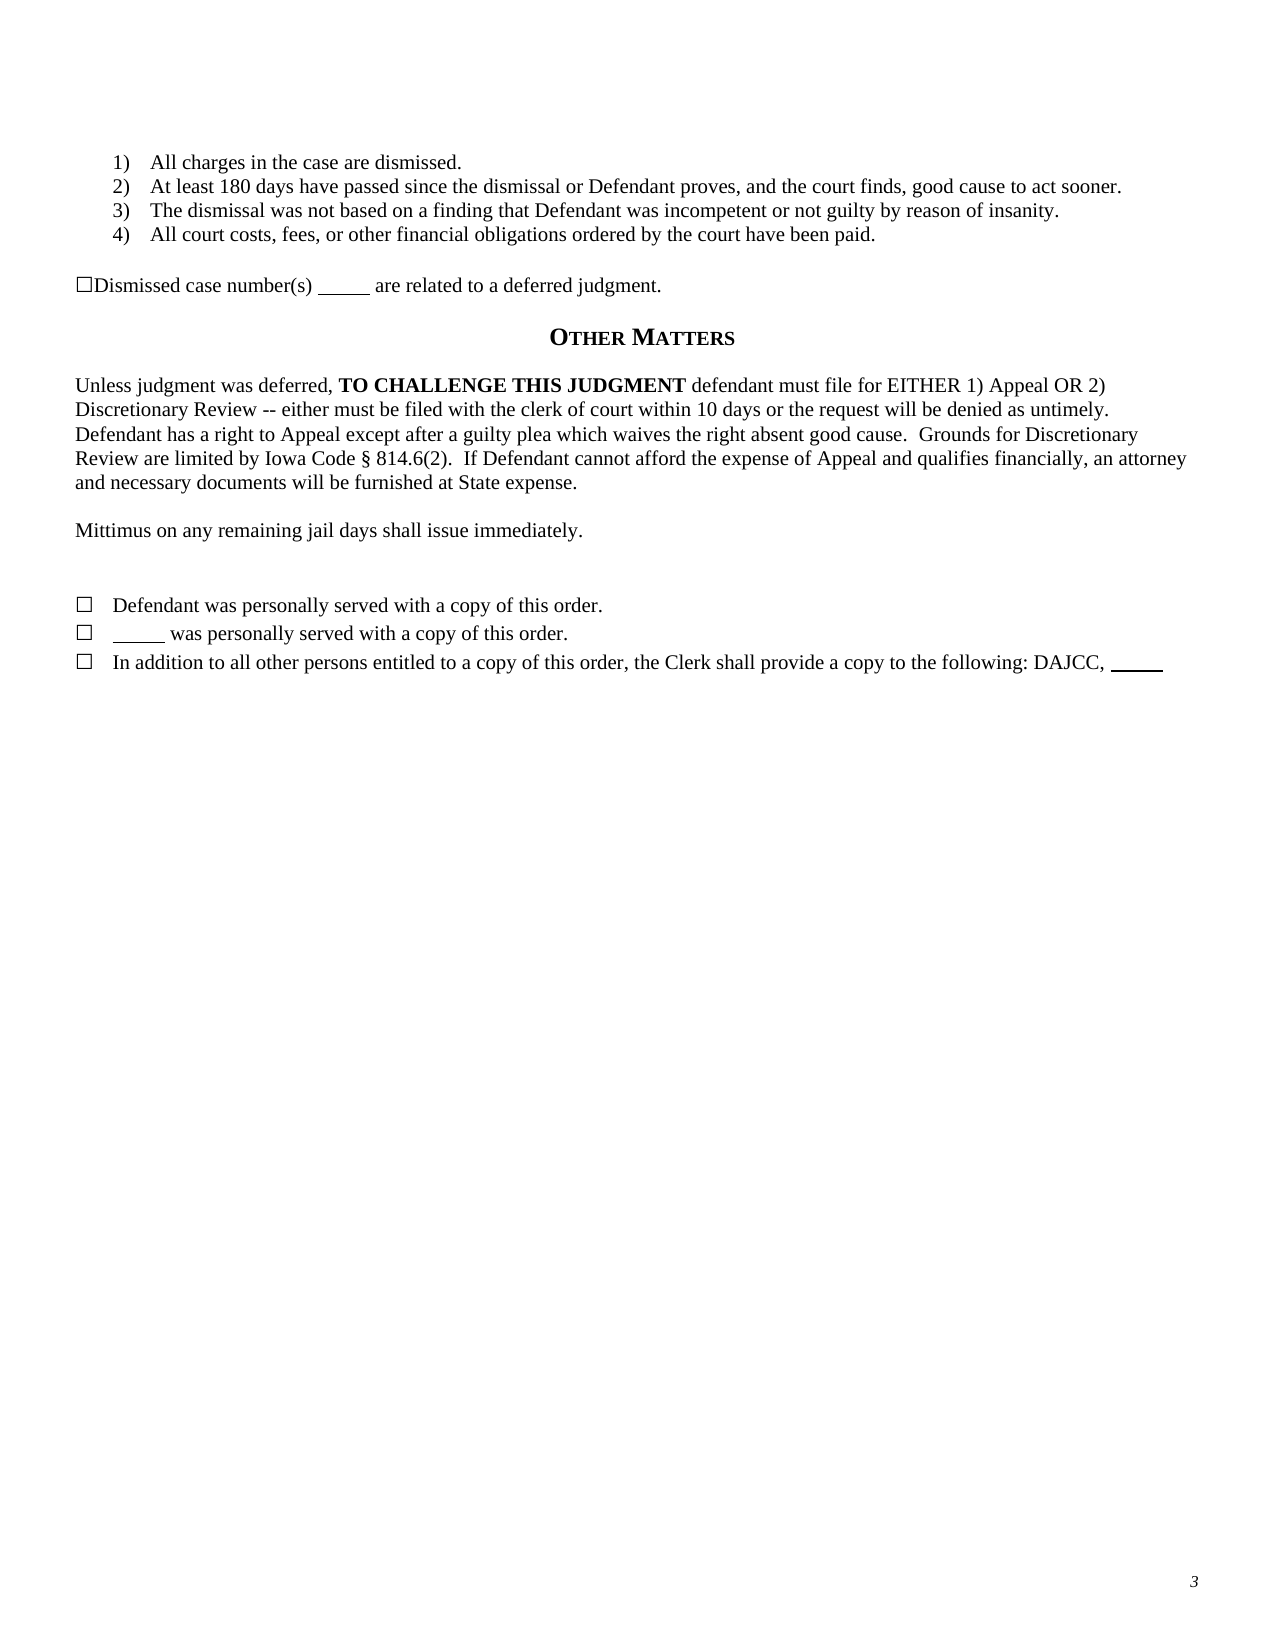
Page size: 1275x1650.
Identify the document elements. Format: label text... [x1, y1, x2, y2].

text Dismissed case number(s) are related to a deferred judgment. [75, 270, 1200, 299]
list All court costs, fees, or other financial obligations ordered by the court have been paid. [112, 222, 1200, 246]
text In addition to all other persons entitled to a copy of this order, the Clerk shall provide a copy to the following: DAJCC, [75, 647, 1200, 675]
text Unless judgment was deferred, to challenge THIS judgment defendant must file for EITHER 1) Appeal OR 2) Discretionary Review -- either must be filed with the clerk of court within 10 days or the request will be denied as untimely. Defendant has a right to Appeal except after a guilty plea which waives the right absent good cause. Grounds for Discretionary Review are limited by Iowa Code § 814.6(2). If Defendant cannot afford the expense of Appeal and qualifies financially, an attorney and necessary documents will be furnished at State expense. [75, 373, 1200, 494]
list The dismissal was not based on a finding that Defendant was incompetent or not guilty by reason of insanity. [112, 198, 1200, 222]
text was personally served with a copy of this order. [75, 618, 1200, 647]
list All charges in the case are dismissed. [112, 150, 1200, 174]
text Defendant was personally served with a copy of this order. [75, 590, 1200, 618]
text Other Matters [75, 322, 1209, 350]
text Mittimus on any remaining jail days shall issue immediately. [75, 518, 1200, 542]
list At least 180 days have passed since the dismissal or Defendant proves, and the court finds, good cause to act sooner. [112, 174, 1200, 198]
